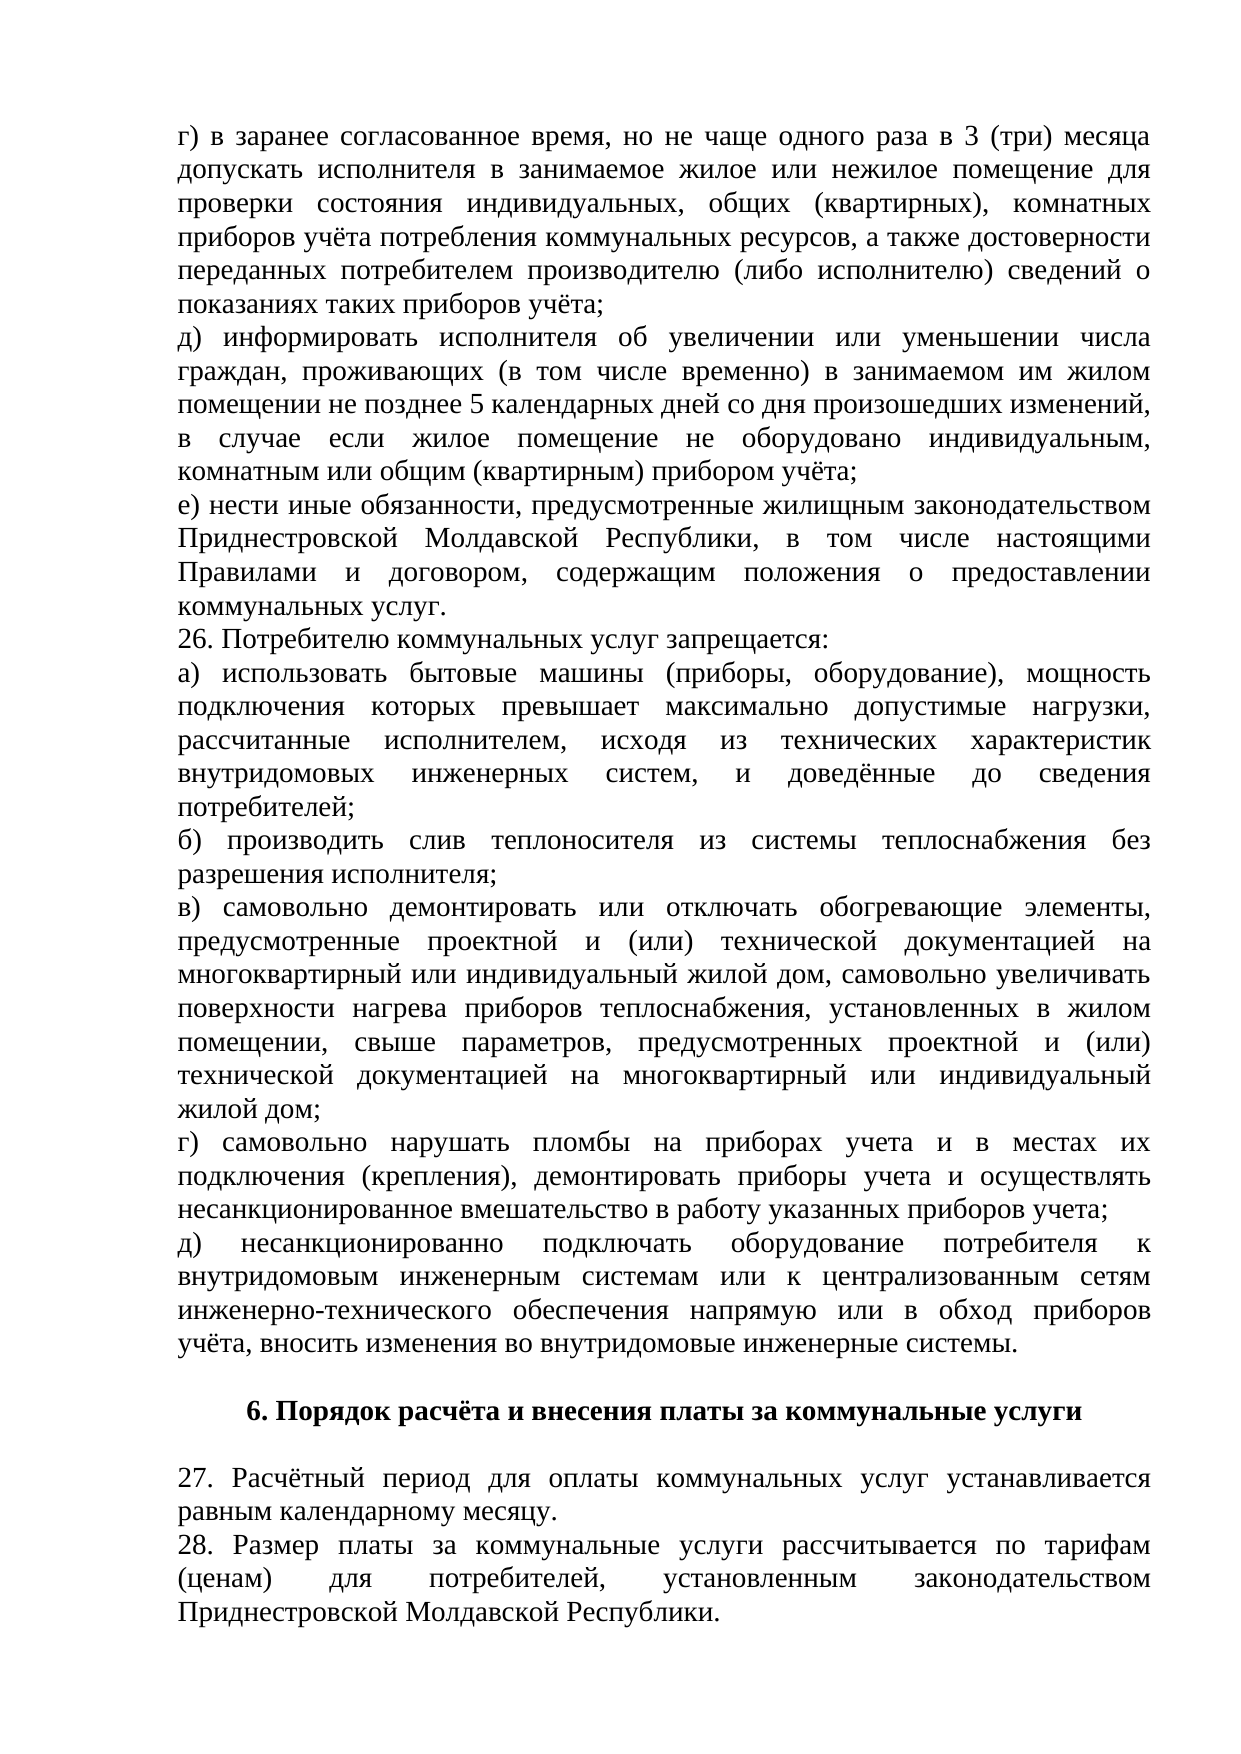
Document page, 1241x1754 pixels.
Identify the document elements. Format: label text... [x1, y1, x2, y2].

text д) несанкционированно подключать оборудование потребителя к внутридомовым инженерным системам или к централизованным сетям инженерно-технического обеспечения напрямую или в обход приборов учёта, вносить изменения во внутридомовые инженерные системы. [177, 1225, 1152, 1359]
text а) использовать бытовые машины (приборы, оборудование), мощность подключения которых превышает максимально допустимые нагрузки, рассчитанные исполнителем, исходя из технических характеристик внутридомовых инженерных систем, и доведённые до сведения потребителей; [177, 655, 1152, 822]
text е) нести иные обязанности, предусмотренные жилищным законодательством Приднестровской Молдавской Республики, в том числе настоящими Правилами и договором, содержащим положения о предоставлении коммунальных услуг. [177, 487, 1152, 621]
text 27. Расчётный период для оплаты коммунальных услуг устанавливается равным календарному месяцу. [177, 1460, 1152, 1527]
text 6. Порядок расчёта и внесения платы за коммунальные услуги [177, 1393, 1152, 1426]
text б) производить слив теплоносителя из системы теплоснабжения без разрешения исполнителя; [177, 822, 1152, 889]
text в) самовольно демонтировать или отключать обогревающие элементы, предусмотренные проектной и (или) технической документацией на многоквартирный или индивидуальный жилой дом, самовольно увеличивать поверхности нагрева приборов теплоснабжения, установленных в жилом помещении, свыше параметров, предусмотренных проектной и (или) технической документацией на многоквартирный или индивидуальный жилой дом; [177, 889, 1152, 1124]
text 28. Размер платы за коммунальные услуги рассчитывается по тарифам (ценам) для потребителей, установленным законодательством Приднестровской Молдавской Республики. [177, 1527, 1152, 1627]
text г) в заранее согласованное время, но не чаще одного раза в 3 (три) месяца допускать исполнителя в занимаемое жилое или нежилое помещение для проверки состояния индивидуальных, общих (квартирных), комнатных приборов учёта потребления коммунальных ресурсов, а также достоверности переданных потребителем производителю (либо исполнителю) сведений о показаниях таких приборов учёта; [177, 118, 1152, 319]
text г) самовольно нарушать пломбы на приборах учета и в местах их подключения (крепления), демонтировать приборы учета и осуществлять несанкционированное вмешательство в работу указанных приборов учета; [177, 1124, 1152, 1225]
text д) информировать исполнителя об увеличении или уменьшении числа граждан, проживающих (в том числе временно) в занимаемом им жилом помещении не позднее 5 календарных дней со дня произошедших изменений, в случае если жилое помещение не оборудовано индивидуальным, комнатным или общим (квартирным) прибором учёта; [177, 319, 1152, 487]
text 26. Потребителю коммунальных услуг запрещается: [177, 621, 1152, 655]
